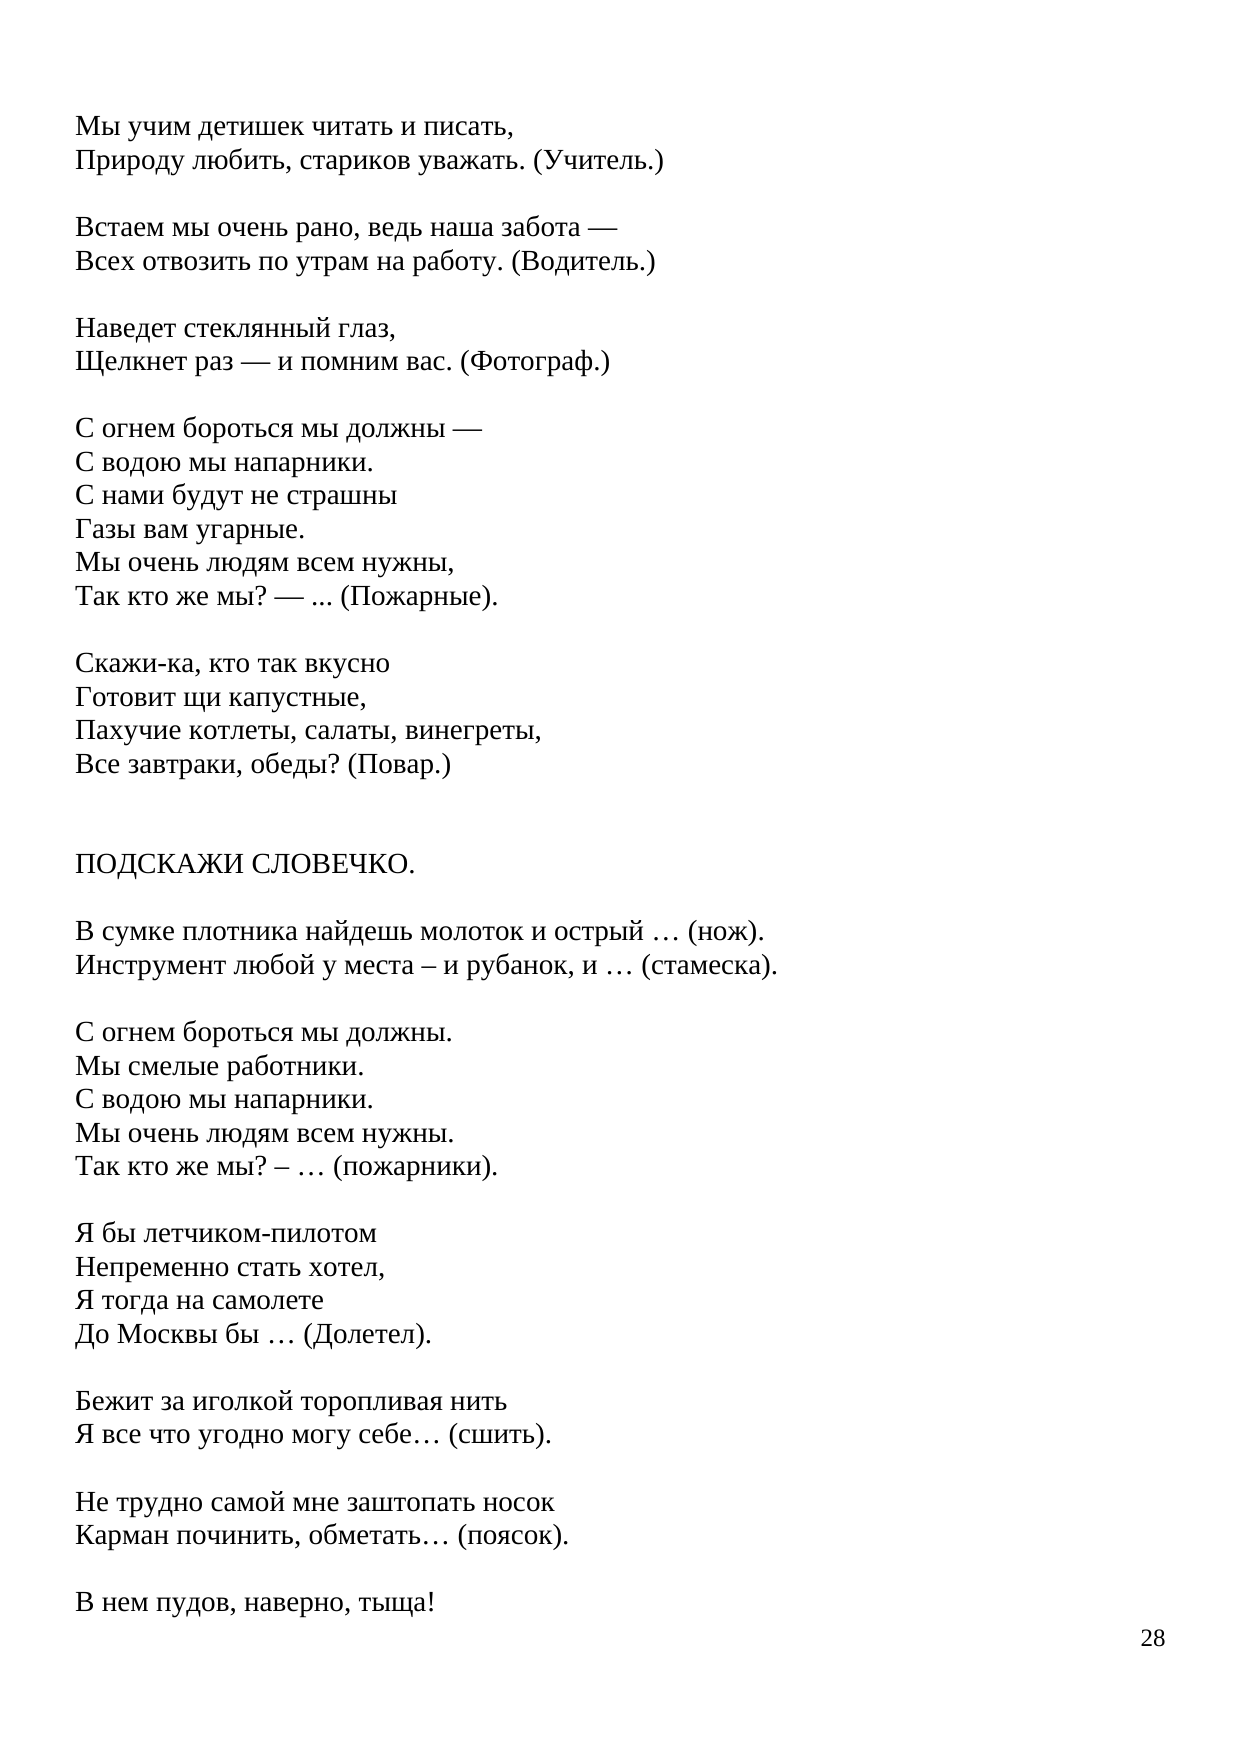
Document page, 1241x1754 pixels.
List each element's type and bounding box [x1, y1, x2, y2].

text [75, 75, 1165, 1618]
